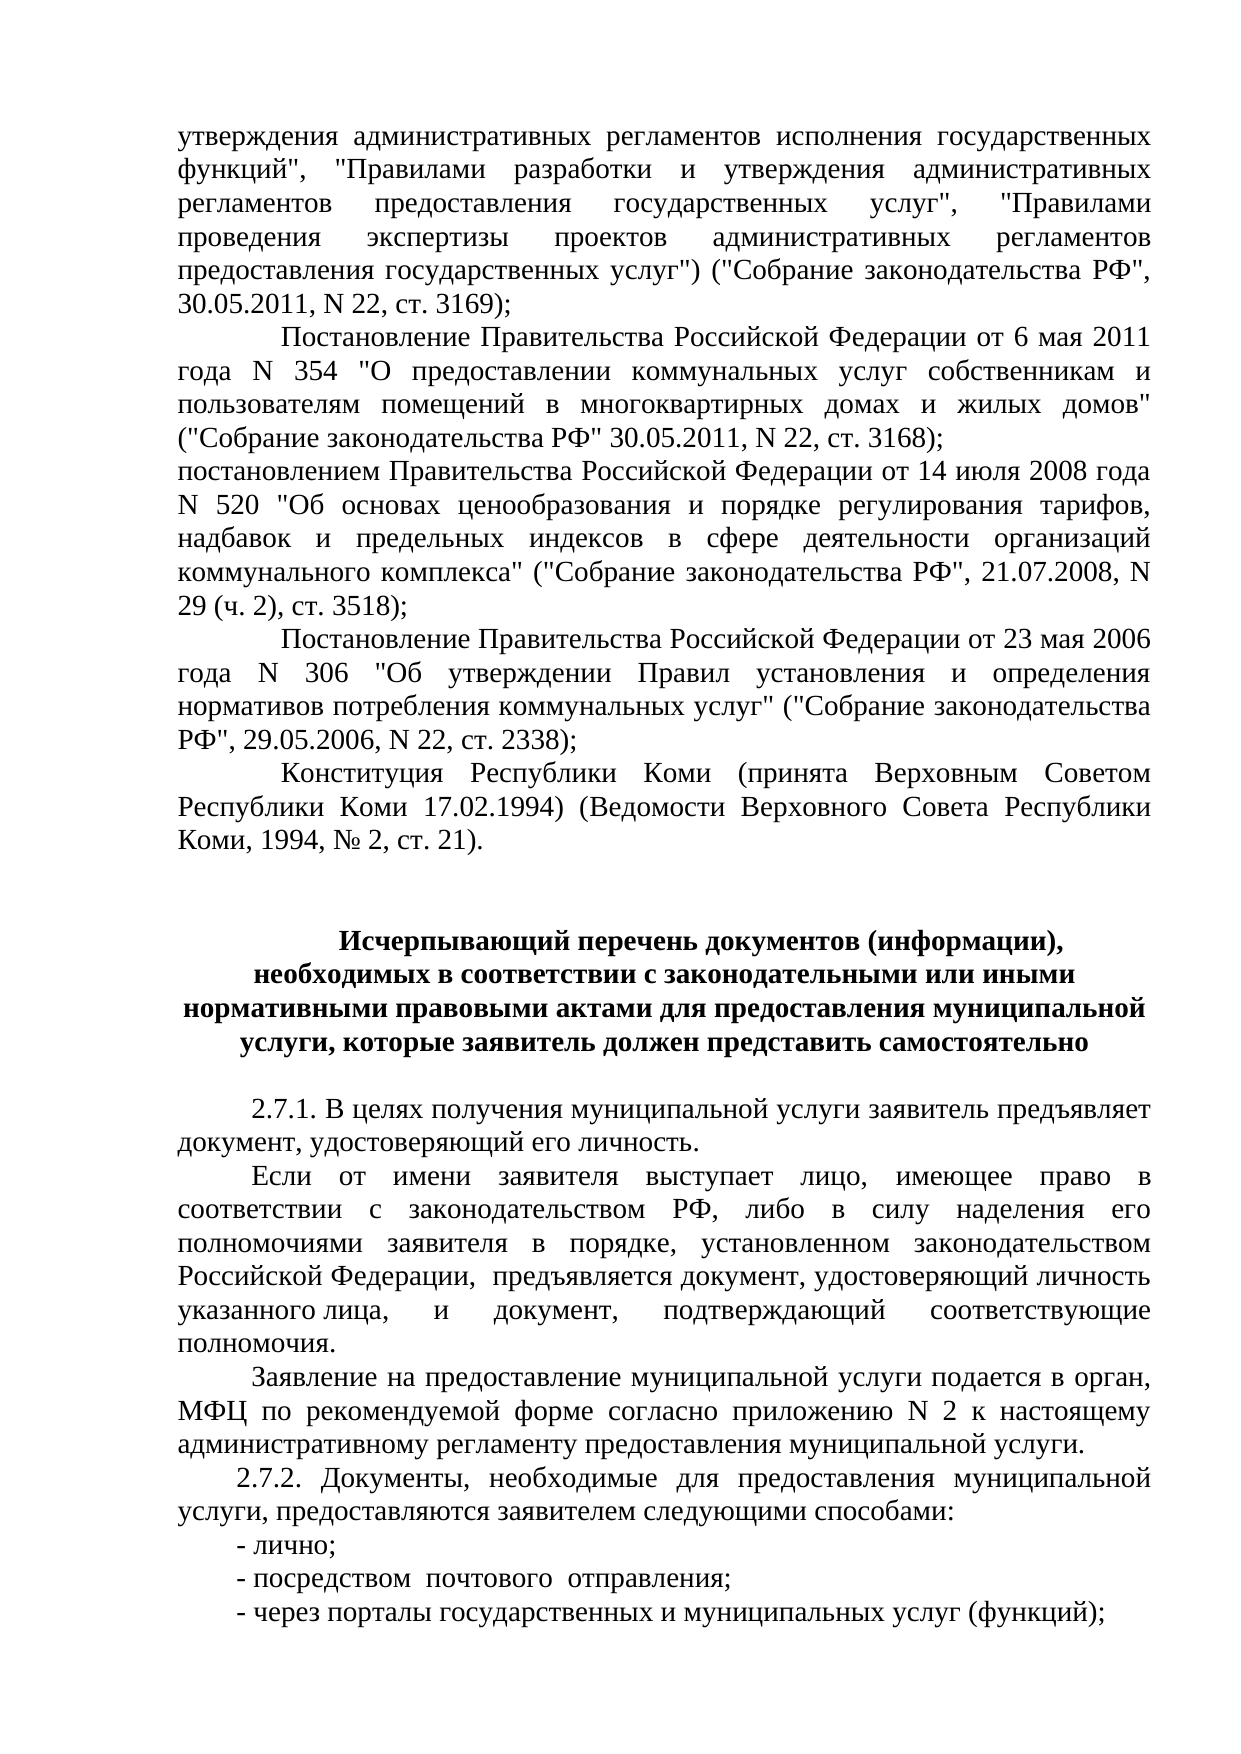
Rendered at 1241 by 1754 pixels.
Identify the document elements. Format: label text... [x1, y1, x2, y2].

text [177, 118, 1152, 319]
text 2.7.1. В целях получения муниципальной услуги заявитель предъявляет документ, удостоверяющий его личность. [177, 1091, 1152, 1158]
text Если от имени заявителя выступает лицо, имеющее право в соответствии с законодательством РФ, либо в силу наделения его полномочиями заявителя в порядке, установленном законодательством Российской Федерации, предъявляется документ, удостоверяющий личность указанного лица, и документ, подтверждающий соответствующие полномочия. [177, 1158, 1152, 1359]
text 2.7.2. Документы, необходимые для предоставления муниципальной услуги, предоставляются заявителем следующими способами: [177, 1460, 1152, 1527]
text Заявление на предоставление муниципальной услуги подается в орган, МФЦ по рекомендуемой форме согласно приложению N 2 к настоящему административному регламенту предоставления муниципальной услуги. [177, 1359, 1152, 1460]
text Постановление Правительства Российской Федерации от 6 мая 2011 года N 354 "О предоставлении коммунальных услуг собственникам и пользователям помещений в многоквартирных домах и жилых домов" ("Собрание законодательства РФ" 30.05.2011, N 22, ст. 3168); [177, 319, 1152, 453]
text - через порталы государственных и муниципальных услуг (функций); [177, 1594, 1152, 1627]
text Исчерпывающий перечень документов (информации), необходимых в соответствии с законодательными или иными нормативными правовыми актами для предоставления муниципальной услуги, которые заявитель должен представить самостоятельно [177, 923, 1152, 1057]
text постановлением Правительства Российской Федерации от 14 июля 2008 года N 520 "Об основах ценообразования и порядке регулирования тарифов, надбавок и предельных индексов в сфере деятельности организаций коммунального комплекса" ("Собрание законодательства РФ", 21.07.2008, N 29 (ч. 2), ст. 3518); [177, 453, 1152, 621]
text - посредством почтового отправления; [177, 1560, 1152, 1594]
text - лично; [177, 1527, 1152, 1560]
text Конституция Республики Коми (принята Верховным Советом Республики Коми 17.02.1994) (Ведомости Верховного Совета Республики Коми, 1994, № 2, ст. 21). [177, 755, 1152, 856]
text Постановление Правительства Российской Федерации от 23 мая 2006 года N 306 "Об утверждении Правил установления и определения нормативов потребления коммунальных услуг" ("Собрание законодательства РФ", 29.05.2006, N 22, ст. 2338); [177, 621, 1152, 755]
